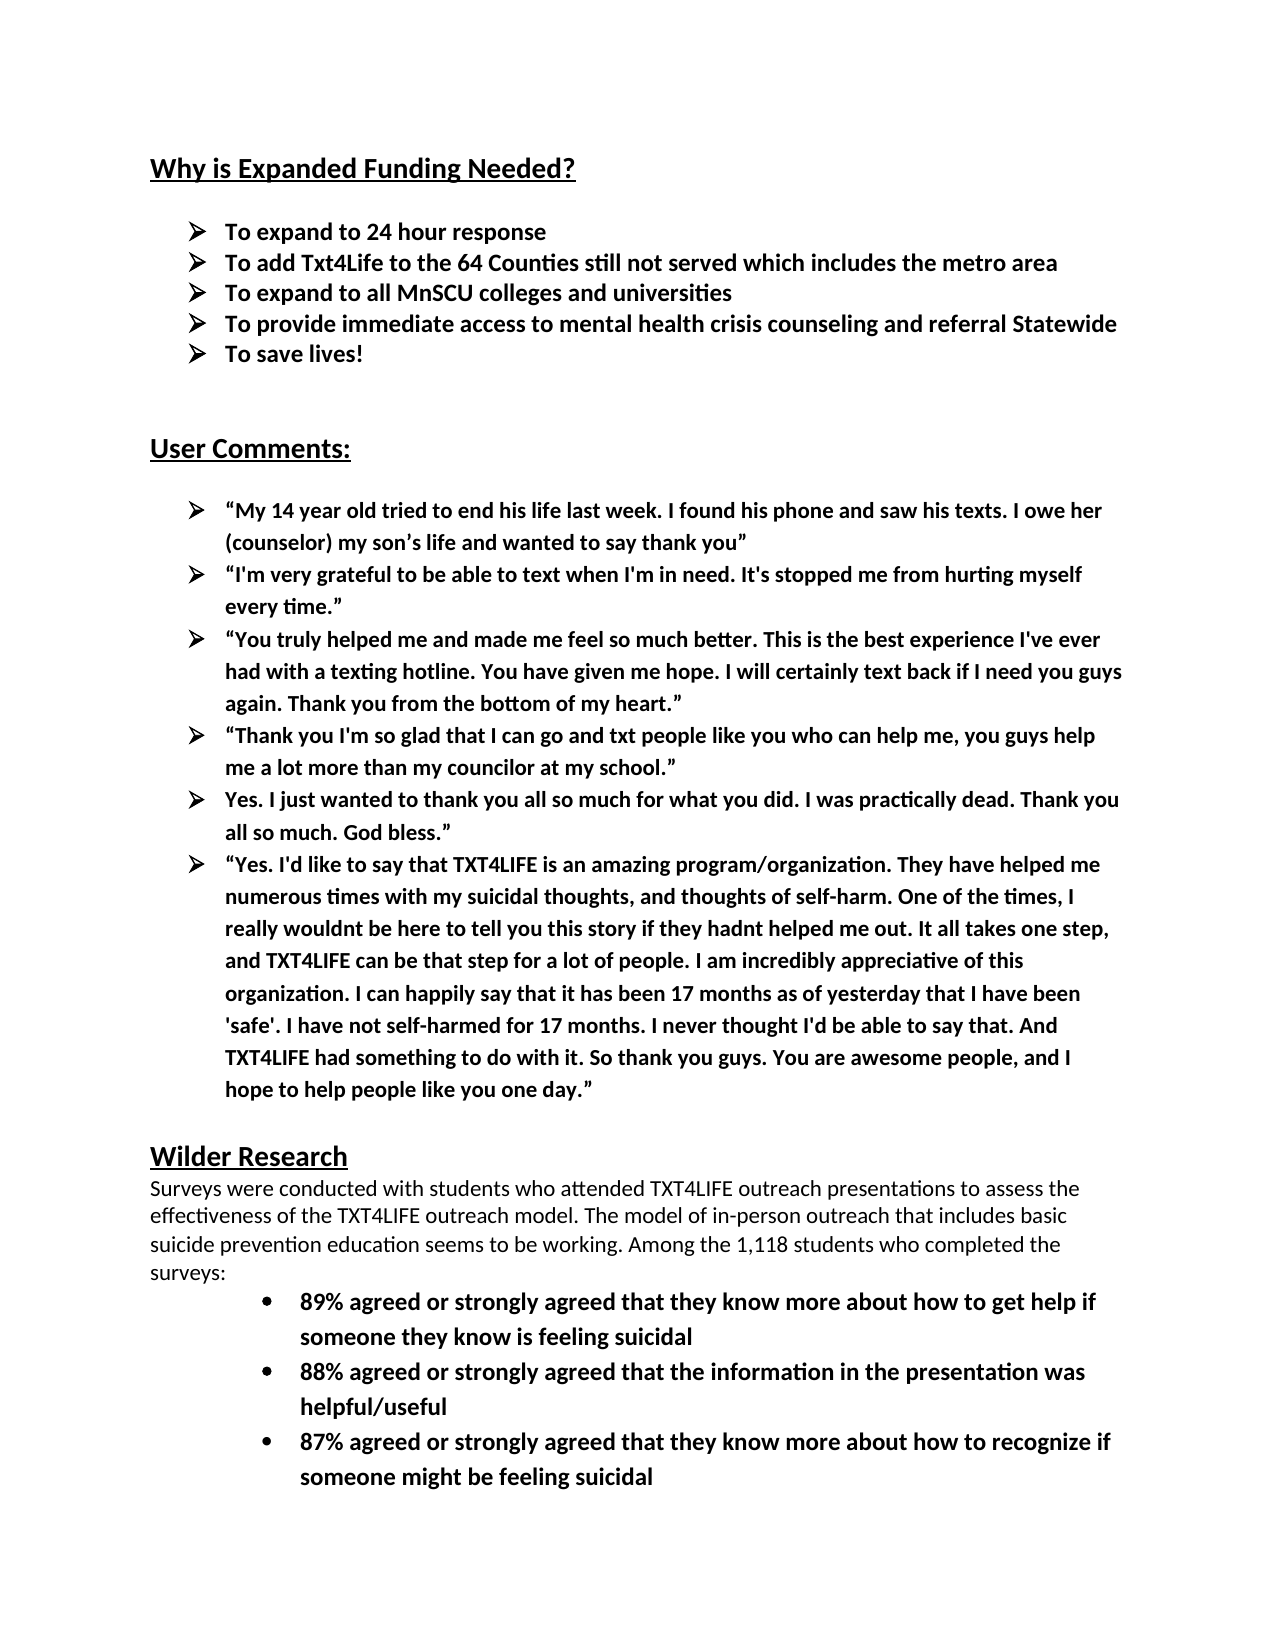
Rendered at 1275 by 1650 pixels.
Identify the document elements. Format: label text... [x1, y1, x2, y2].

list “You truly helped me and made me feel so much better. This is the best experience I've ever had with a texting hotline. You have given me hope. I will certainly text back if I need you guys again. Thank you from the bottom of my heart.” [187, 625, 1125, 717]
list To save lives! [187, 338, 1125, 369]
list To expand to 24 hour response [187, 216, 1125, 247]
list 87% agreed or strongly agreed that they know more about how to recognize if someone might be feeling suicidal [262, 1426, 1125, 1491]
list “Yes. I'd like to say that TXT4LIFE is an amazing program/organization. They have helped me numerous times with my suicidal thoughts, and thoughts of self-harm. One of the times, I really wouldnt be here to tell you this story if they hadnt helped me out. It all takes one step, and TXT4LIFE can be that step for a lot of people. I am incredibly appreciative of this organization. I can happily say that it has been 17 months as of yesterday that I have been 'safe'. I have not self-harmed for 17 months. I never thought I'd be able to say that. And TXT4LIFE had something to do with it. So thank you guys. You are awesome people, and I hope to help people like you one day.” [187, 850, 1125, 1103]
list “I'm very grateful to be able to text when I'm in need. It's stopped me from hurting myself every time.” [187, 560, 1125, 621]
list 88% agreed or strongly agreed that the information in the presentation was helpful/useful [262, 1356, 1125, 1421]
text Why is Expanded Funding Needed? [150, 150, 1125, 186]
list Yes. I just wanted to thank you all so much for what you did. I was practically dead. Thank you all so much. God bless.” [187, 786, 1125, 846]
list To provide immediate access to mental health crisis counseling and referral Statewide [187, 308, 1125, 338]
list 89% agreed or strongly agreed that they know more about how to get help if someone they know is feeling suicidal [262, 1286, 1125, 1351]
list “Thank you I'm so glad that I can go and txt people like you who can help me, you guys help me a lot more than my councilor at my school.” [187, 721, 1125, 781]
text Surveys were conducted with students who attended TXT4LIFE outreach presentations to assess the effectiveness of the TXT4LIFE outreach model. The model of in-person outreach that includes basic suicide prevention education seems to be working. Among the 1,118 students who completed the surveys: [150, 1174, 1125, 1286]
list “My 14 year old tried to end his life last week. I found his phone and saw his texts. I owe her (counselor) my son’s life and wanted to say thank you” [187, 496, 1125, 556]
text Wilder Research [150, 1138, 1125, 1174]
list To add Txt4Life to the 64 Counties still not served which includes the metro area [187, 247, 1125, 277]
list To expand to all MnSCU colleges and universities [187, 277, 1125, 308]
text User Comments: [150, 430, 1125, 465]
